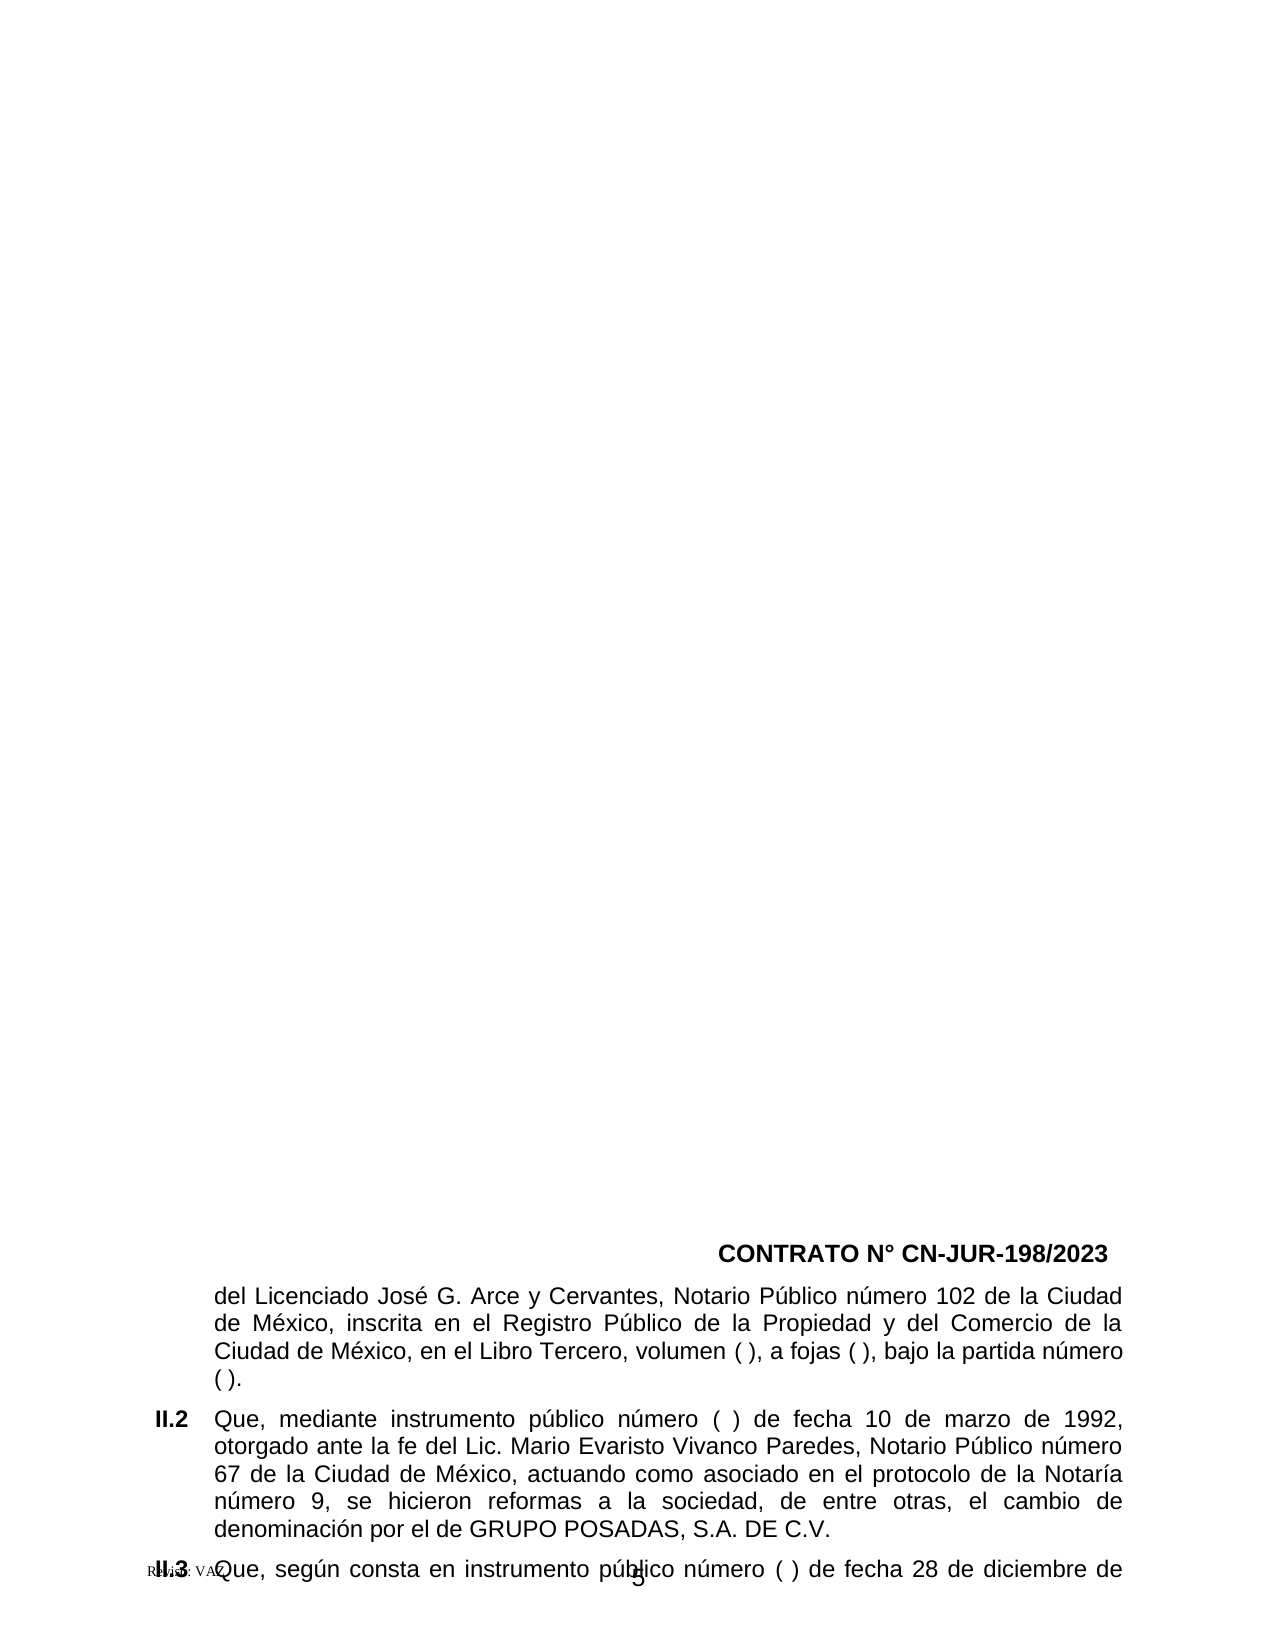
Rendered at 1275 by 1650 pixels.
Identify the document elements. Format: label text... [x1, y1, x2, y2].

list II.3 Que, según consta en instrumento público número ( ) de fecha 28 de diciembre de 2006, otorgado por el Licenciado Mario Evaristo Vivanco Paredes, Notario Público número 67 de la Ciudad de México, se hicieron reformas a la sociedad, entre otras, la transformación en Sociedad Anónima Bursátil de Capital Variable; con Registro Federal de Contribuyentes ( ). [155, 1555, 1124, 1583]
list II.2 Que, mediante instrumento público número ( ) de fecha 10 de marzo de 1992, otorgado ante la fe del Lic. Mario Evaristo Vivanco Paredes, Notario Público número 67 de la Ciudad de México, actuando como asociado en el protocolo de la Notaría número 9, se hicieron reformas a la sociedad, de entre otras, el cambio de denominación por el de GRUPO POSADAS, S.A. DE C.V. [155, 1404, 1124, 1542]
text II.1 Que, su poderdante es una sociedad mercantil originalmente constituida bajo la denominación de PROMOTORA MEXICANA DE HOTELES, S.A., como lo acredita con la Escritura Pública número ( ) de fecha 18 de abril de 1967, otorgada ante la fe del Licenciado José G. Arce y Cervantes, Notario Público número 102 de la Ciudad de México, inscrita en el Registro Público de la Propiedad y del Comercio de la Ciudad de México, en el Libro Tercero, volumen ( ), a fojas ( ), bajo la partida número ( ). [155, 1282, 1124, 1392]
